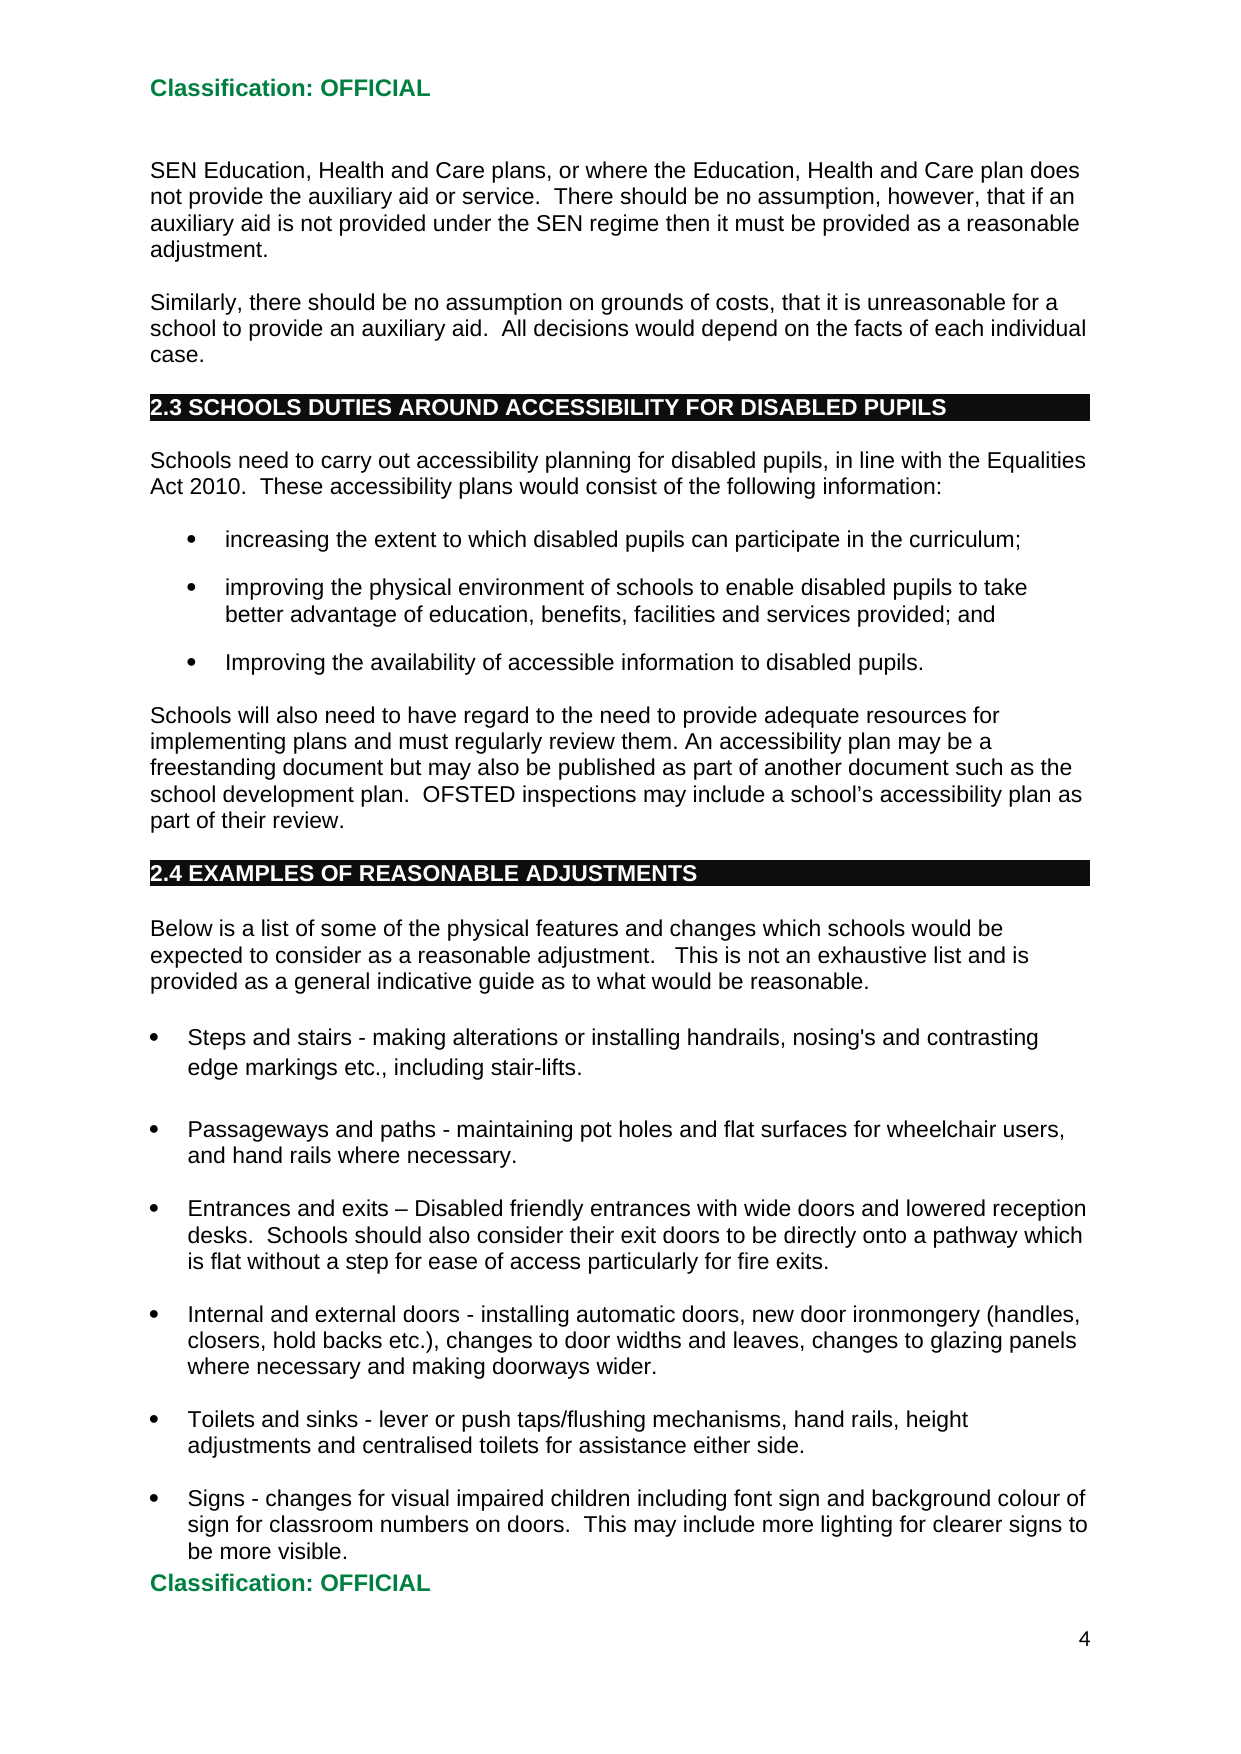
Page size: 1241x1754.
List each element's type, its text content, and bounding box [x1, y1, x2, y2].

text 2.3 SCHOOLS duties around accessibility for disabled pupils [150, 394, 1090, 421]
list Internal and external doors - installing automatic doors, new door ironmongery (handles, closers, hold backs etc.), changes to door widths and leaves, changes to glazing panels where necessary and making doorways wider. [150, 1301, 1090, 1380]
text Schools need to carry out accessibility planning for disabled pupils, in line with the Equalities Act 2010. These accessibility plans would consist of the following information: [150, 447, 1090, 499]
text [150, 157, 1090, 262]
list Signs - changes for visual impaired children including font sign and background colour of sign for classroom numbers on doors. This may include more lighting for clearer signs to be more visible. [150, 1485, 1090, 1564]
list Improving the availability of accessible information to disabled pupils. [187, 649, 1090, 675]
list increasing the extent to which disabled pupils can participate in the curriculum; [187, 526, 1090, 552]
text 2.4 examples of reasonable adjustments [150, 860, 1090, 886]
list Steps and stairs - making alterations or installing handrails, nosing's and contrasting edge markings etc., including stair-lifts. [150, 1023, 1090, 1080]
text Schools will also need to have regard to the need to provide adequate resources for implementing plans and must regularly review them. An accessibility plan may be a freestanding document but may also be published as part of another document such as the school development plan. OFSTED inspections may include a school’s accessibility plan as part of their review. [150, 702, 1090, 833]
text Similarly, there should be no assumption on grounds of costs, that it is unreasonable for a school to provide an auxiliary aid. All decisions would depend on the facts of each individual case. [150, 289, 1090, 368]
list Toilets and sinks - lever or push taps/flushing mechanisms, hand rails, height adjustments and centralised toilets for assistance either side. [150, 1406, 1090, 1459]
list Entrances and exits – Disabled friendly entrances with wide doors and lowered reception desks. Schools should also consider their exit doors to be directly onto a pathway which is flat without a step for ease of access particularly for fire exits. [150, 1195, 1090, 1274]
list improving the physical environment of schools to enable disabled pupils to take better advantage of education, benefits, facilities and services provided; and [187, 574, 1090, 627]
list Passageways and paths - maintaining pot holes and flat surfaces for wheelchair users, and hand rails where necessary. [150, 1116, 1090, 1169]
text Below is a list of some of the physical features and changes which schools would be expected to consider as a reasonable adjustment. This is not an exhaustive list and is provided as a general indicative guide as to what would be reasonable. [150, 915, 1090, 994]
